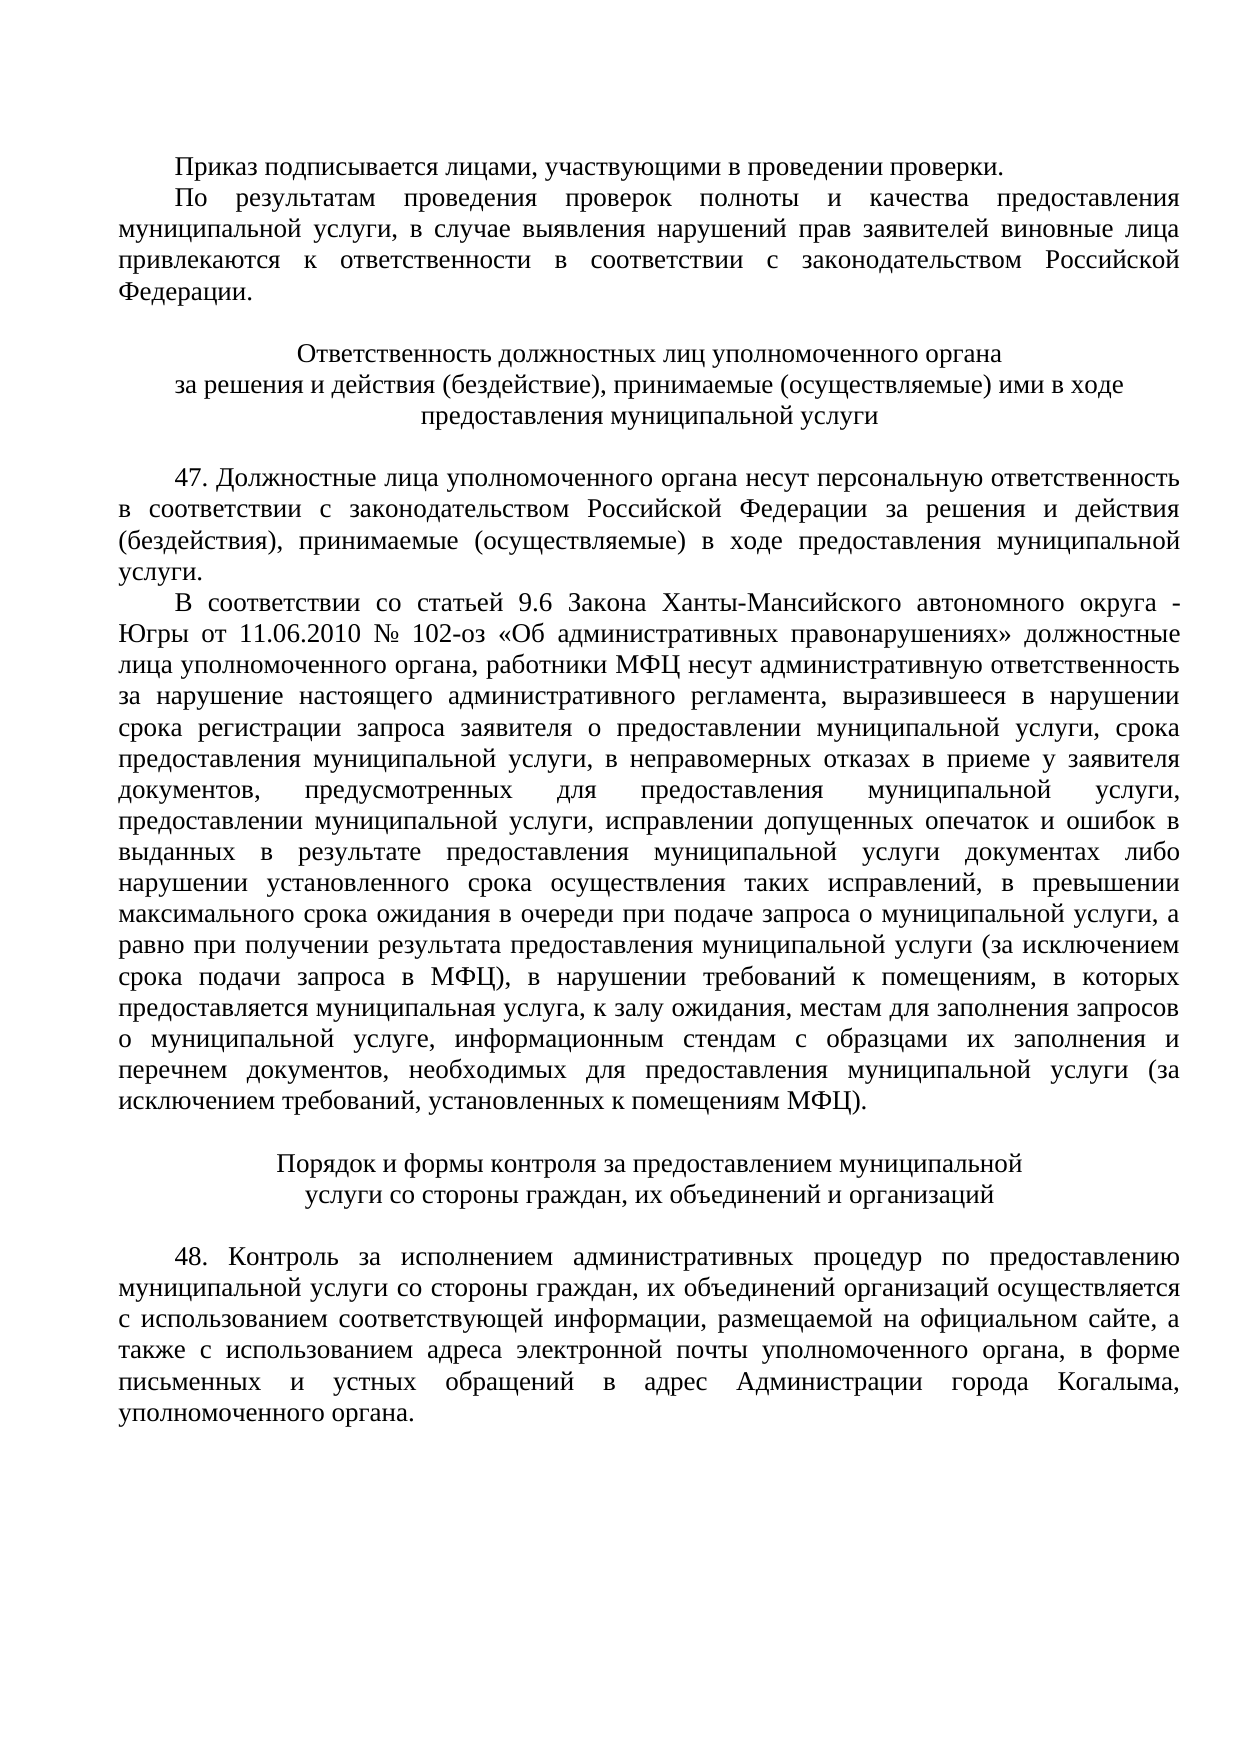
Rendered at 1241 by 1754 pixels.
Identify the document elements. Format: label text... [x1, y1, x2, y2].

text Порядок и формы контроля за предоставлением муниципальной [118, 1147, 1181, 1178]
text Приказ подписывается лицами, участвующими в проведении проверки. [118, 150, 1181, 181]
text В соответствии со статьей 9.6 Закона Ханты-Мансийского автономного округа - Югры от 11.06.2010 № 102-оз «Об административных правонарушениях» должностные лица уполномоченного органа, работники МФЦ несут административную ответственность за нарушение настоящего административного регламента, выразившееся в нарушении срока регистрации запроса заявителя о предоставлении муниципальной услуги, срока предоставления муниципальной услуги, в неправомерных отказах в приеме у заявителя документов, предусмотренных для предоставления муниципальной услуги, предоставлении муниципальной услуги, исправлении допущенных опечаток и ошибок в выданных в результате предоставления муниципальной услуги документах либо нарушении установленного срока осуществления таких исправлений, в превышении максимального срока ожидания в очереди при подаче запроса о муниципальной услуги, а равно при получении результата предоставления муниципальной услуги (за исключением срока подачи запроса в МФЦ), в нарушении требований к помещениям, в которых предоставляется муниципальная услуга, к залу ожидания, местам для заполнения запросов о муниципальной услуге, информационным стендам с образцами их заполнения и перечнем документов, необходимых для предоставления муниципальной услуги (за исключением требований, установленных к помещениям МФЦ). [118, 586, 1181, 1116]
text услуги со стороны граждан, их объединений и организаций [118, 1178, 1181, 1209]
text По результатам проведения проверок полноты и качества предоставления муниципальной услуги, в случае выявления нарушений прав заявителей виновные лица привлекаются к ответственности в соответствии с законодательством Российской Федерации. [118, 181, 1181, 306]
text Ответственность должностных лиц уполномоченного органа [118, 337, 1181, 368]
text за решения и действия (бездействие), принимаемые (осуществляемые) ими в ходе предоставления муниципальной услуги [118, 368, 1181, 430]
text 48. Контроль за исполнением административных процедур по предоставлению муниципальной услуги со стороны граждан, их объединений организаций осуществляется с использованием соответствующей информации, размещаемой на официальном сайте, а также с использованием адреса электронной почты уполномоченного органа, в форме письменных и устных обращений в адрес Администрации города Когалыма, уполномоченного органа. [118, 1240, 1181, 1427]
text 47. Должностные лица уполномоченного органа несут персональную ответственность в соответствии с законодательством Российской Федерации за решения и действия (бездействия), принимаемые (осуществляемые) в ходе предоставления муниципальной услуги. [118, 461, 1181, 586]
